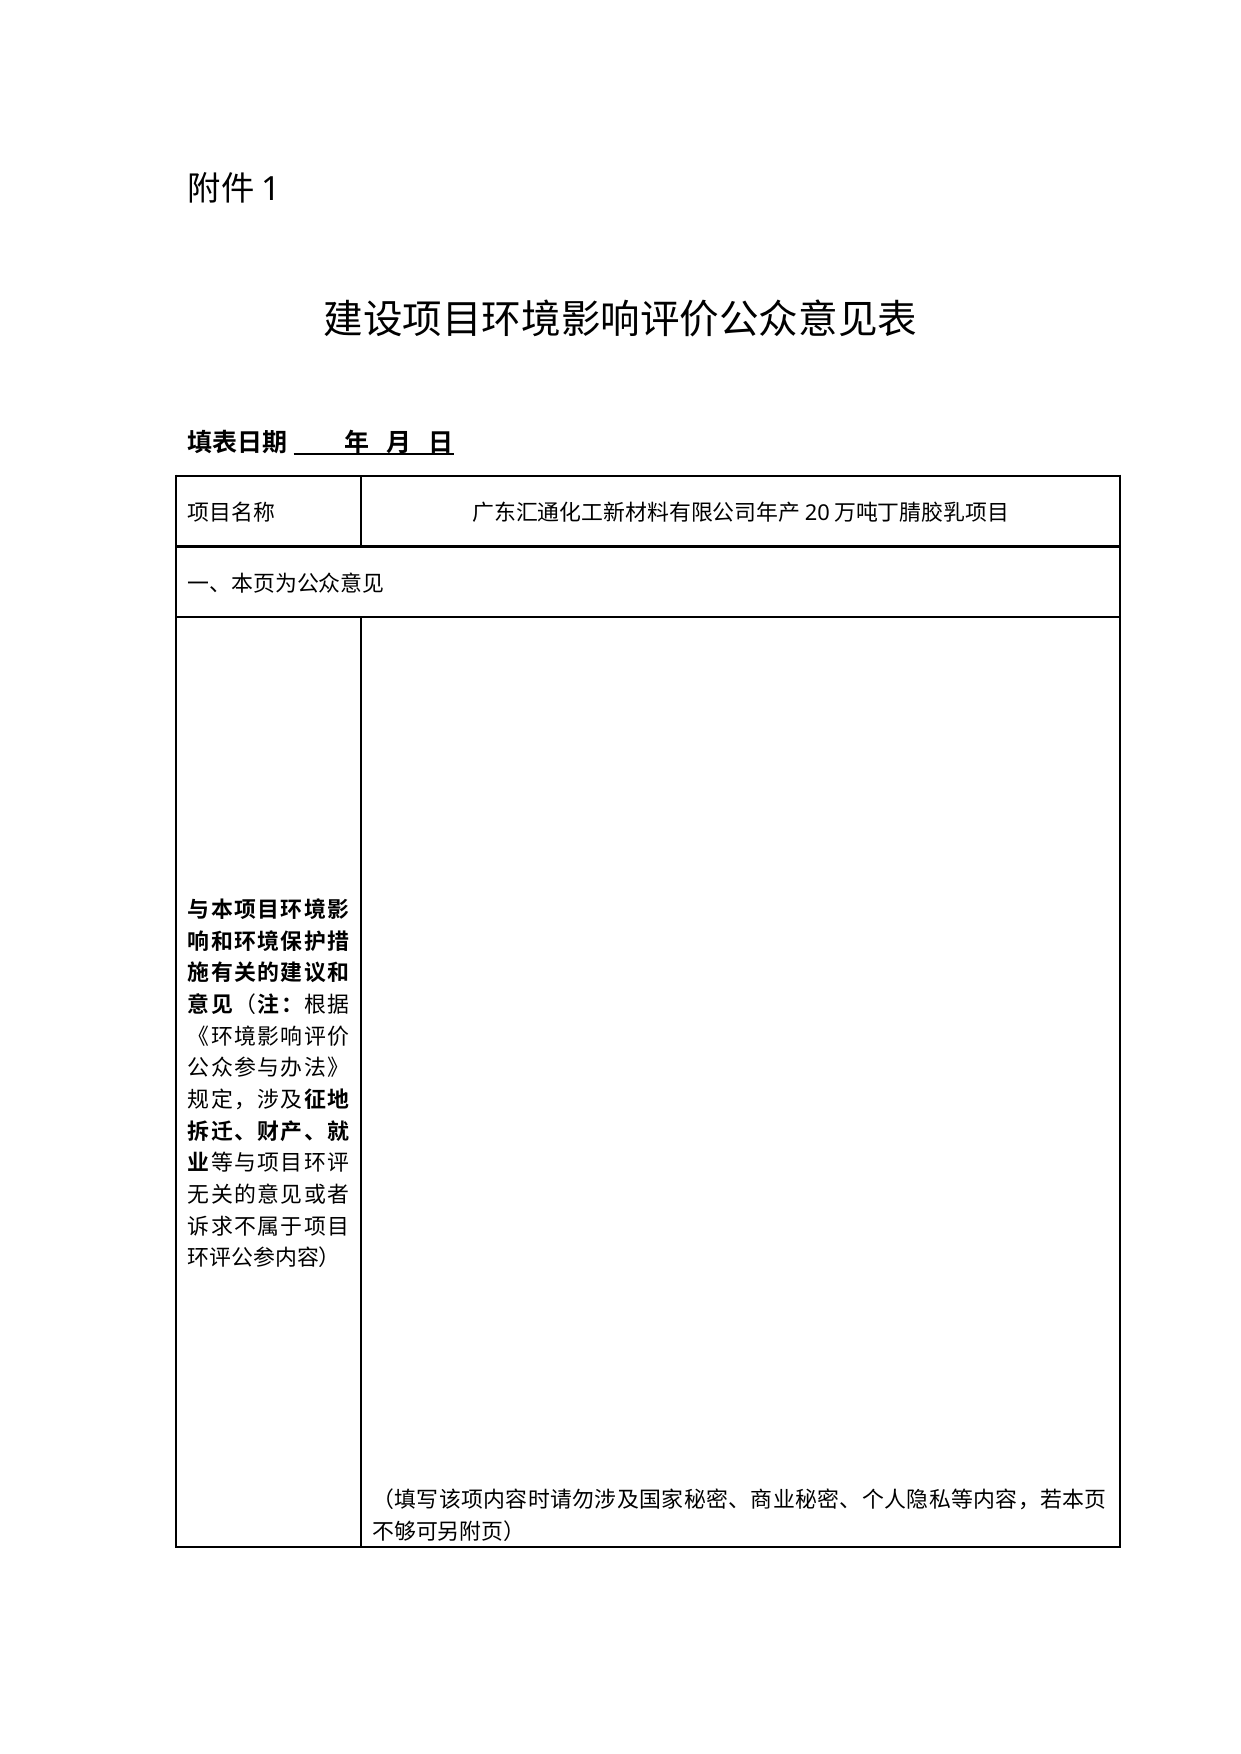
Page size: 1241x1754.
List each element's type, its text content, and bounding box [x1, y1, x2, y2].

table_cell 一、本页为公众意见 [177, 548, 1119, 616]
table_cell 与本项目环境影响和环境保护措施有关的建议和意见（注：根据《环境影响评价公众参与办法》规定，涉及征地拆迁、财产、就业等与项目环评无关的意见或者诉求不属于项目环评公参内容） [177, 618, 360, 1546]
table_header 广东汇通化工新材料有限公司年产20万吨丁腈胶乳项目 [362, 477, 1119, 545]
table_cell （填写该项内容时请勿涉及国家秘密、商业秘密、个人隐私等内容，若本页不够可另附页） [362, 618, 1119, 1546]
text 建设项目环境影响评价公众意见表 [187, 288, 1053, 345]
text 填表日期 年 月 日 [187, 422, 1053, 458]
text 附件1 [187, 162, 1053, 210]
table_header 项目名称 [177, 477, 360, 545]
